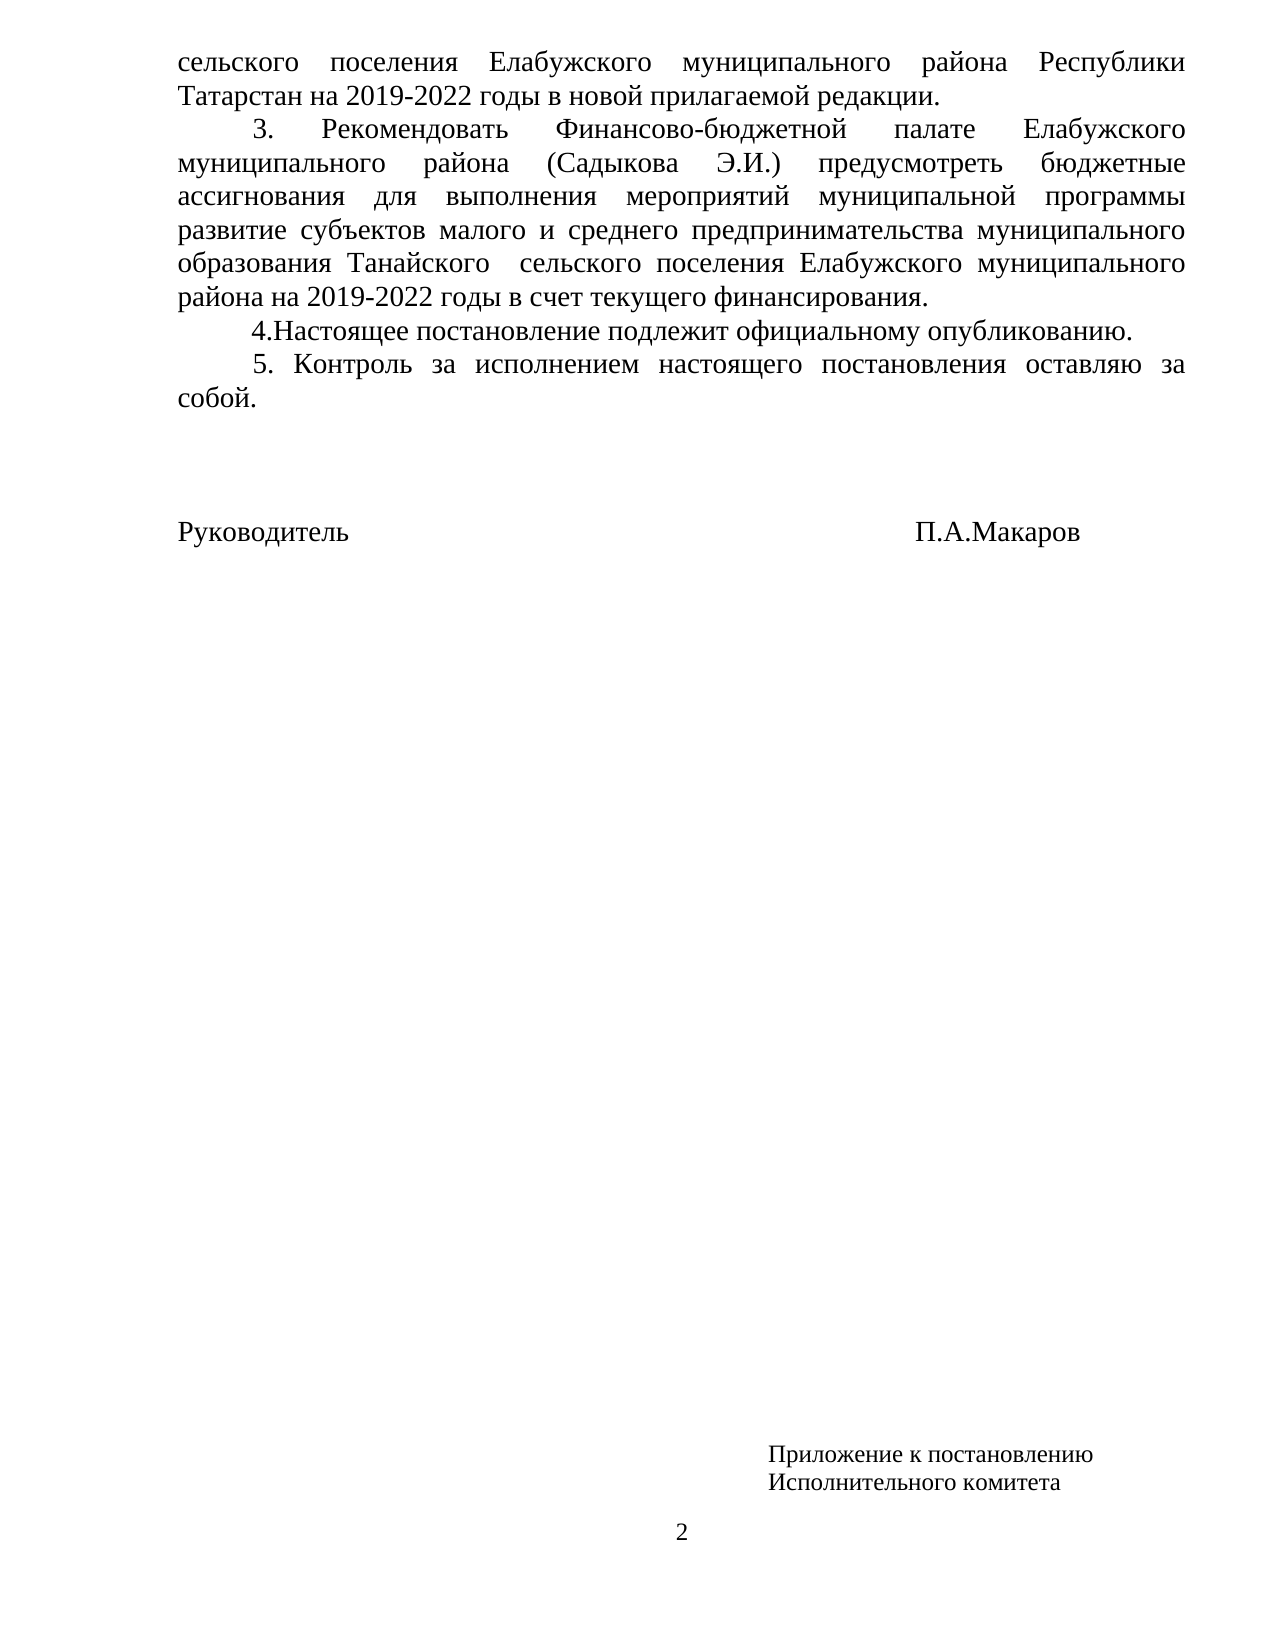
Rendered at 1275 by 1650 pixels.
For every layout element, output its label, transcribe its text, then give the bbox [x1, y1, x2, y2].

text 5. Контроль за исполнением настоящего постановления оставляю за собой. [177, 346, 1186, 413]
text Приложение к постановлению [177, 1439, 1186, 1467]
text 4.Настоящее постановление подлежит официальному опубликованию. [177, 313, 1186, 346]
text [177, 44, 1186, 111]
text 3. Рекомендовать Финансово-бюджетной палате Елабужского муниципального района (Садыкова Э.И.) предусмотреть бюджетные ассигнования для выполнения мероприятий муниципальной программы развитие субъектов малого и среднего предпринимательства муниципального образования Танайского сельского поселения Елабужского муниципального района на 2019-2022 годы в счет текущего финансирования. [177, 111, 1186, 313]
text Руководитель П.А.Макаров [177, 514, 1186, 547]
text Исполнительного комитета [177, 1467, 1186, 1496]
